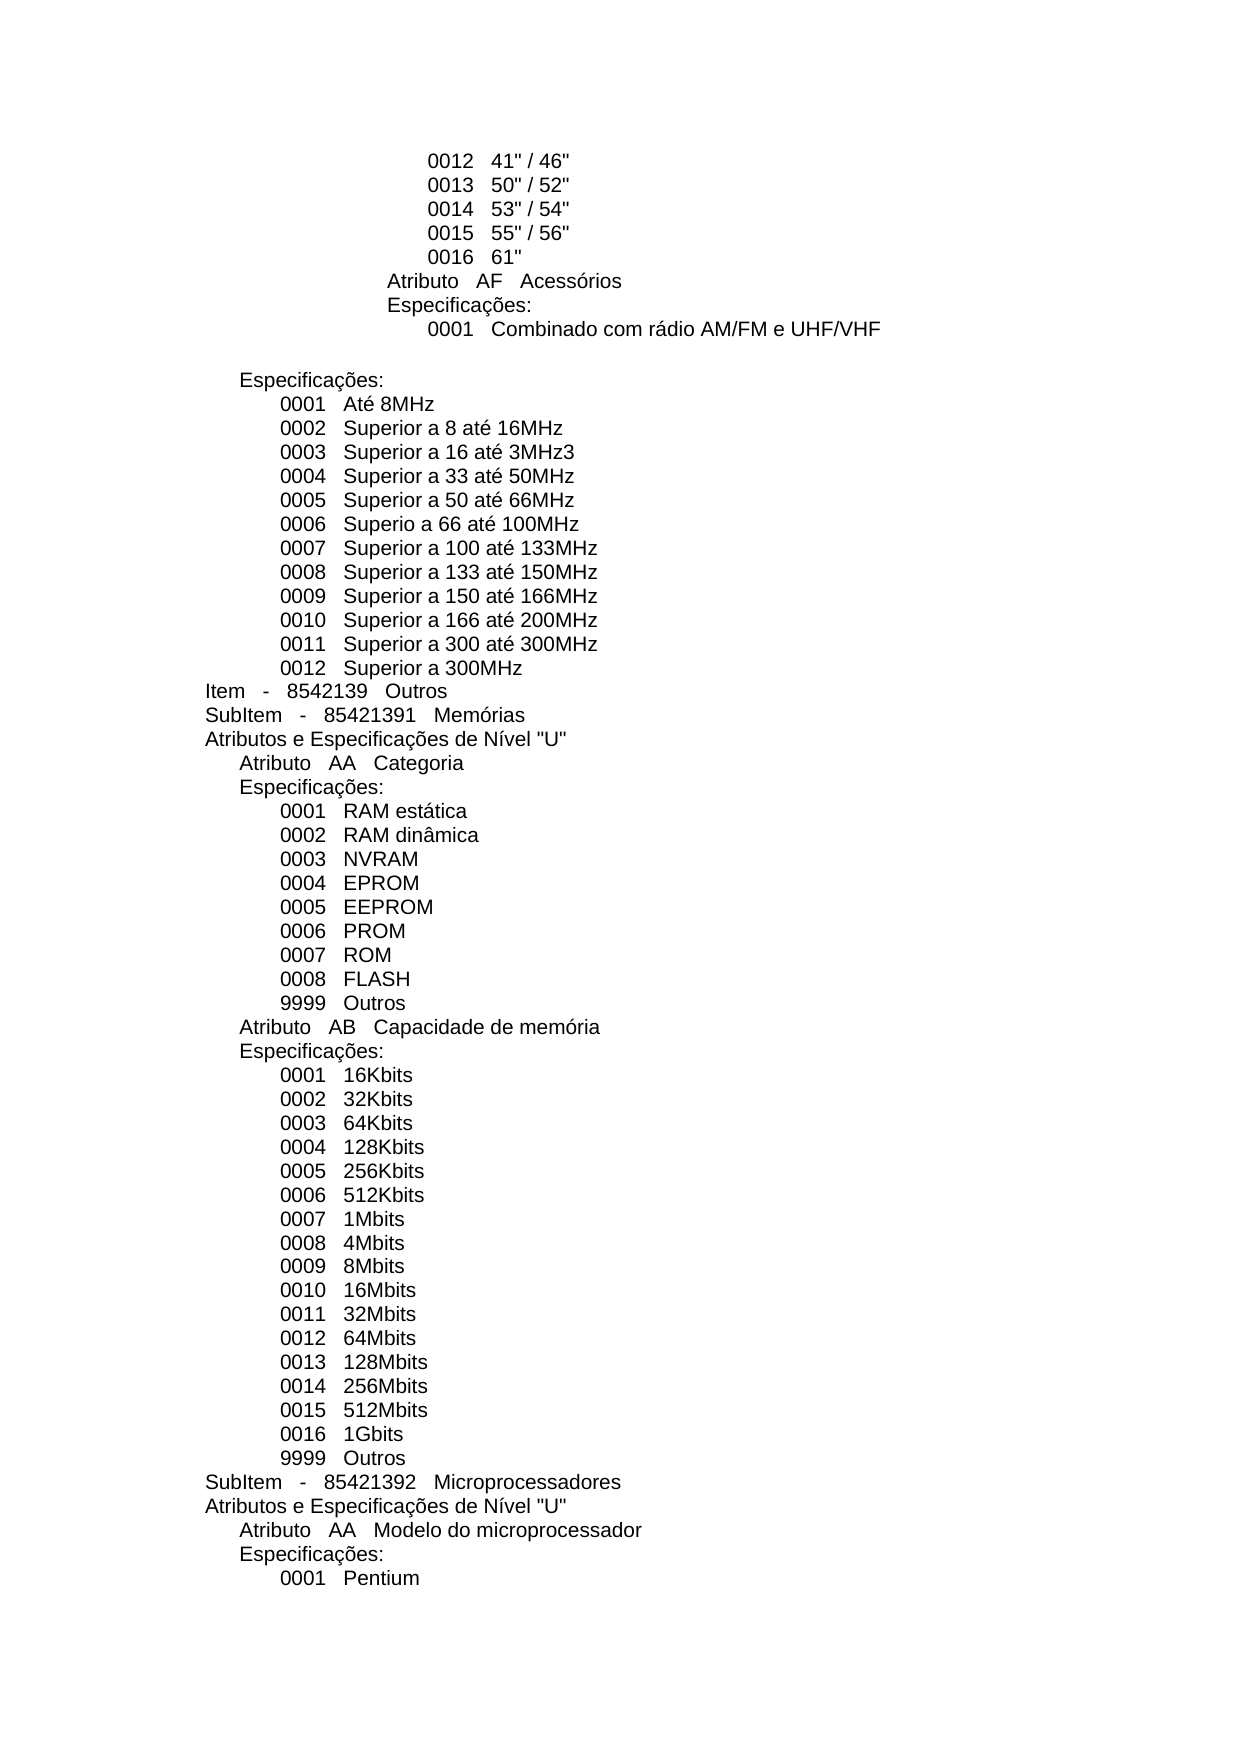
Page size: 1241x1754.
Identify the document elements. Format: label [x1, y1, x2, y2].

table_header [203, 366, 1037, 1591]
table_header [351, 148, 889, 366]
